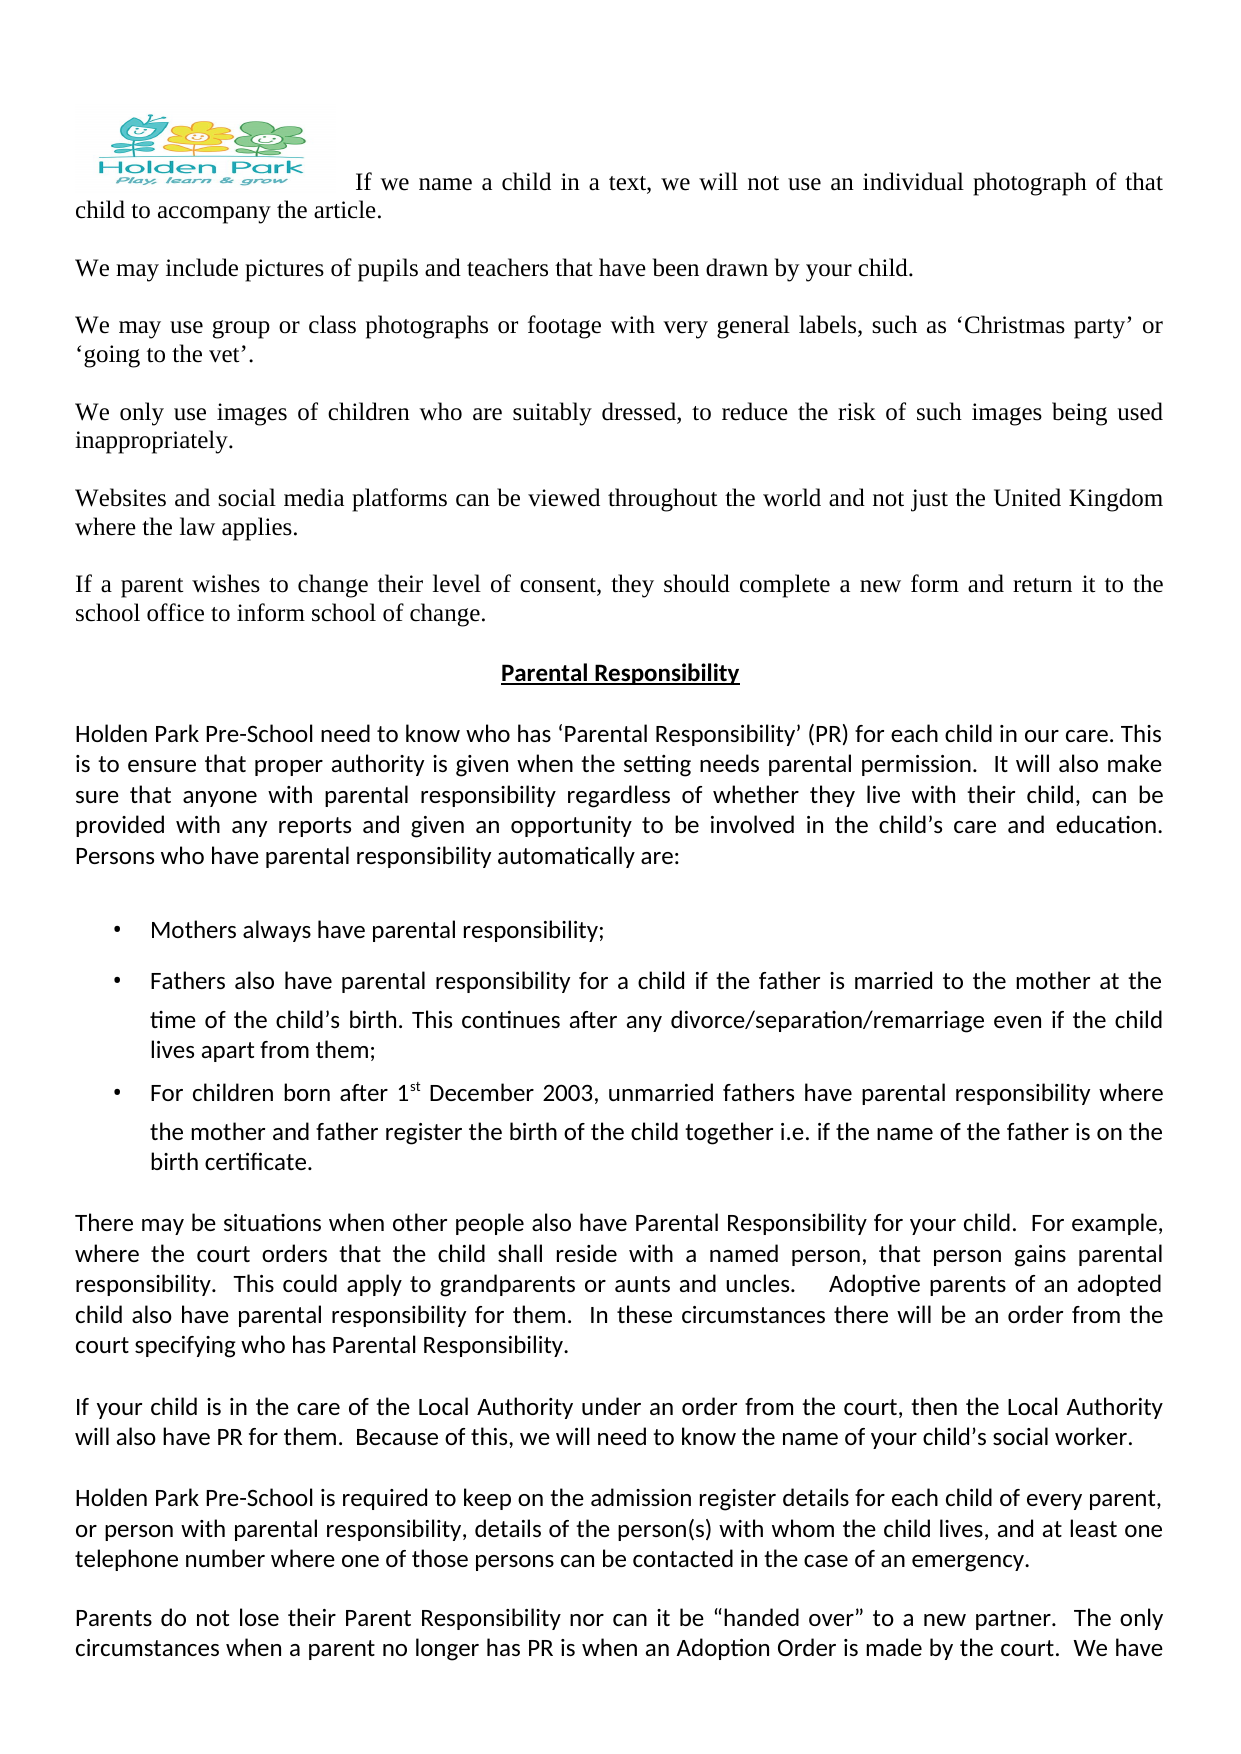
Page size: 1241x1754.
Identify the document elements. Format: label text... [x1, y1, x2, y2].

text We only use images of children who are suitably dressed, to reduce the risk of such images being used inappropriately. [75, 397, 1165, 454]
picture [75, 103, 336, 167]
text If we name a child in a text, we will not use an individual photograph of that child to accompany the article. [75, 167, 1165, 224]
list Fathers also have parental responsibility for a child if the father is married to the mother at the time of the child’s birth. This continues after any divorce/separation/remarriage even if the child lives apart from them; [112, 952, 1165, 1065]
list For children born after 1st December 2003, unmarried fathers have parental responsibility where the mother and father register the birth of the child together i.e. if the name of the father is on the birth certificate. [112, 1065, 1165, 1177]
list Mothers always have parental responsibility; [112, 901, 1165, 952]
text Websites and social media platforms can be viewed throughout the world and not just the United Kingdom where the law applies. [75, 483, 1165, 540]
text Holden Park Pre-School is required to keep on the admission register details for each child of every parent, or person with parental responsibility, details of the person(s) with whom the child lives, and at least one telephone number where one of those persons can be contacted in the case of an emergency. [75, 1482, 1165, 1574]
text If your child is in the care of the Local Authority under an order from the court, then the Local Authority will also have PR for them. Because of this, we will need to know the name of your child’s social worker. [75, 1391, 1165, 1452]
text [75, 1602, 1165, 1663]
text If a parent wishes to change their level of consent, they should complete a new form and return it to the school office to inform school of change. [75, 569, 1165, 627]
text We may include pictures of pupils and teachers that have been drawn by your child. [75, 253, 1165, 282]
text Parental Responsibility [75, 657, 1165, 688]
text There may be situations when other people also have Parental Responsibility for your child. For example, where the court orders that the child shall reside with a named person, that person gains parental responsibility. This could apply to grandparents or aunts and uncles. Adoptive parents of an adopted child also have parental responsibility for them. In these circumstances there will be an order from the court specifying who has Parental Responsibility. [75, 1208, 1165, 1360]
text Holden Park Pre-School need to know who has ‘Parental Responsibility’ (PR) for each child in our care. This is to ensure that proper authority is given when the setting needs parental permission. It will also make sure that anyone with parental responsibility regardless of whether they live with their child, can be provided with any reports and given an opportunity to be involved in the child’s care and education. Persons who have parental responsibility automatically are: [75, 718, 1165, 871]
text We may use group or class photographs or footage with very general labels, such as ‘Christmas party’ or ‘going to the vet’. [75, 310, 1165, 368]
